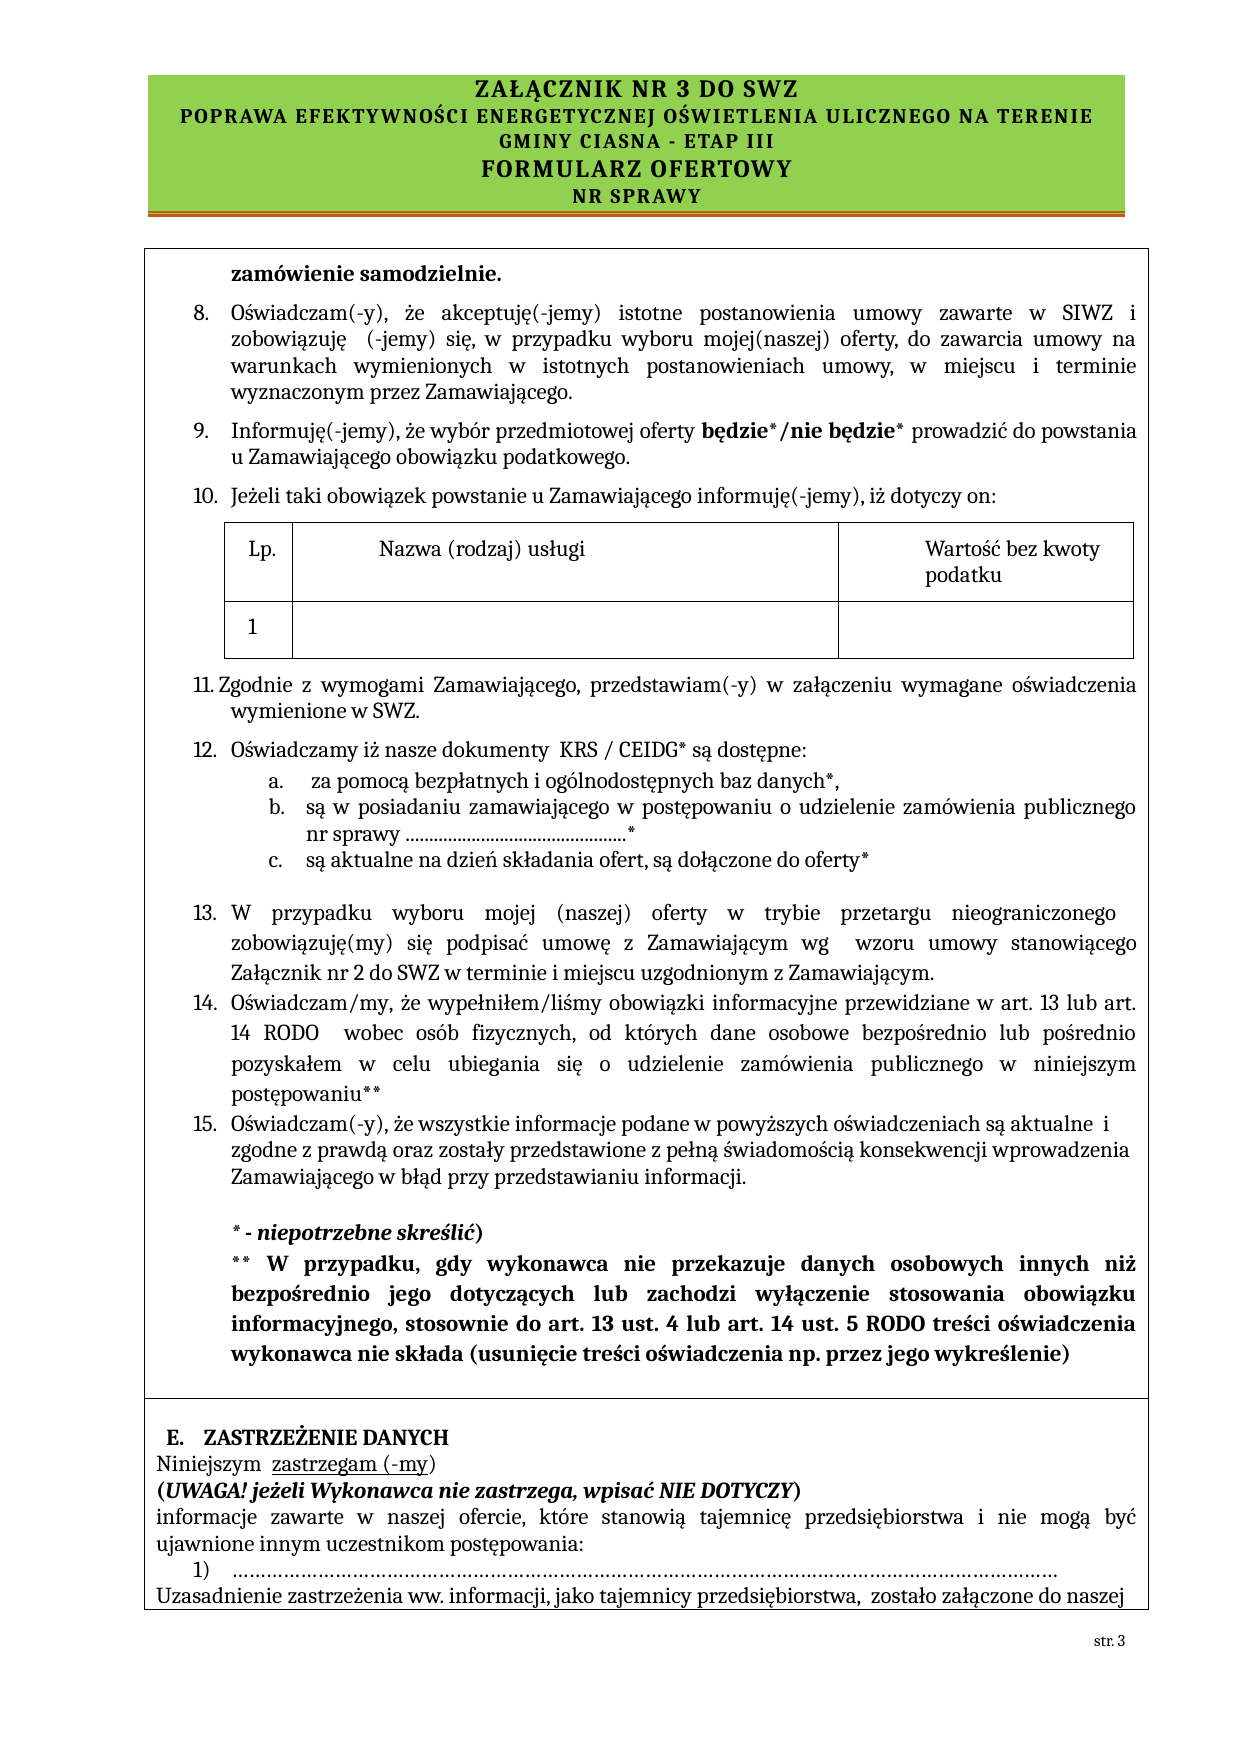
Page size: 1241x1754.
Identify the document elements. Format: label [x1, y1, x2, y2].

table_cell [145, 249, 1148, 1397]
table_cell [145, 1399, 1148, 1609]
